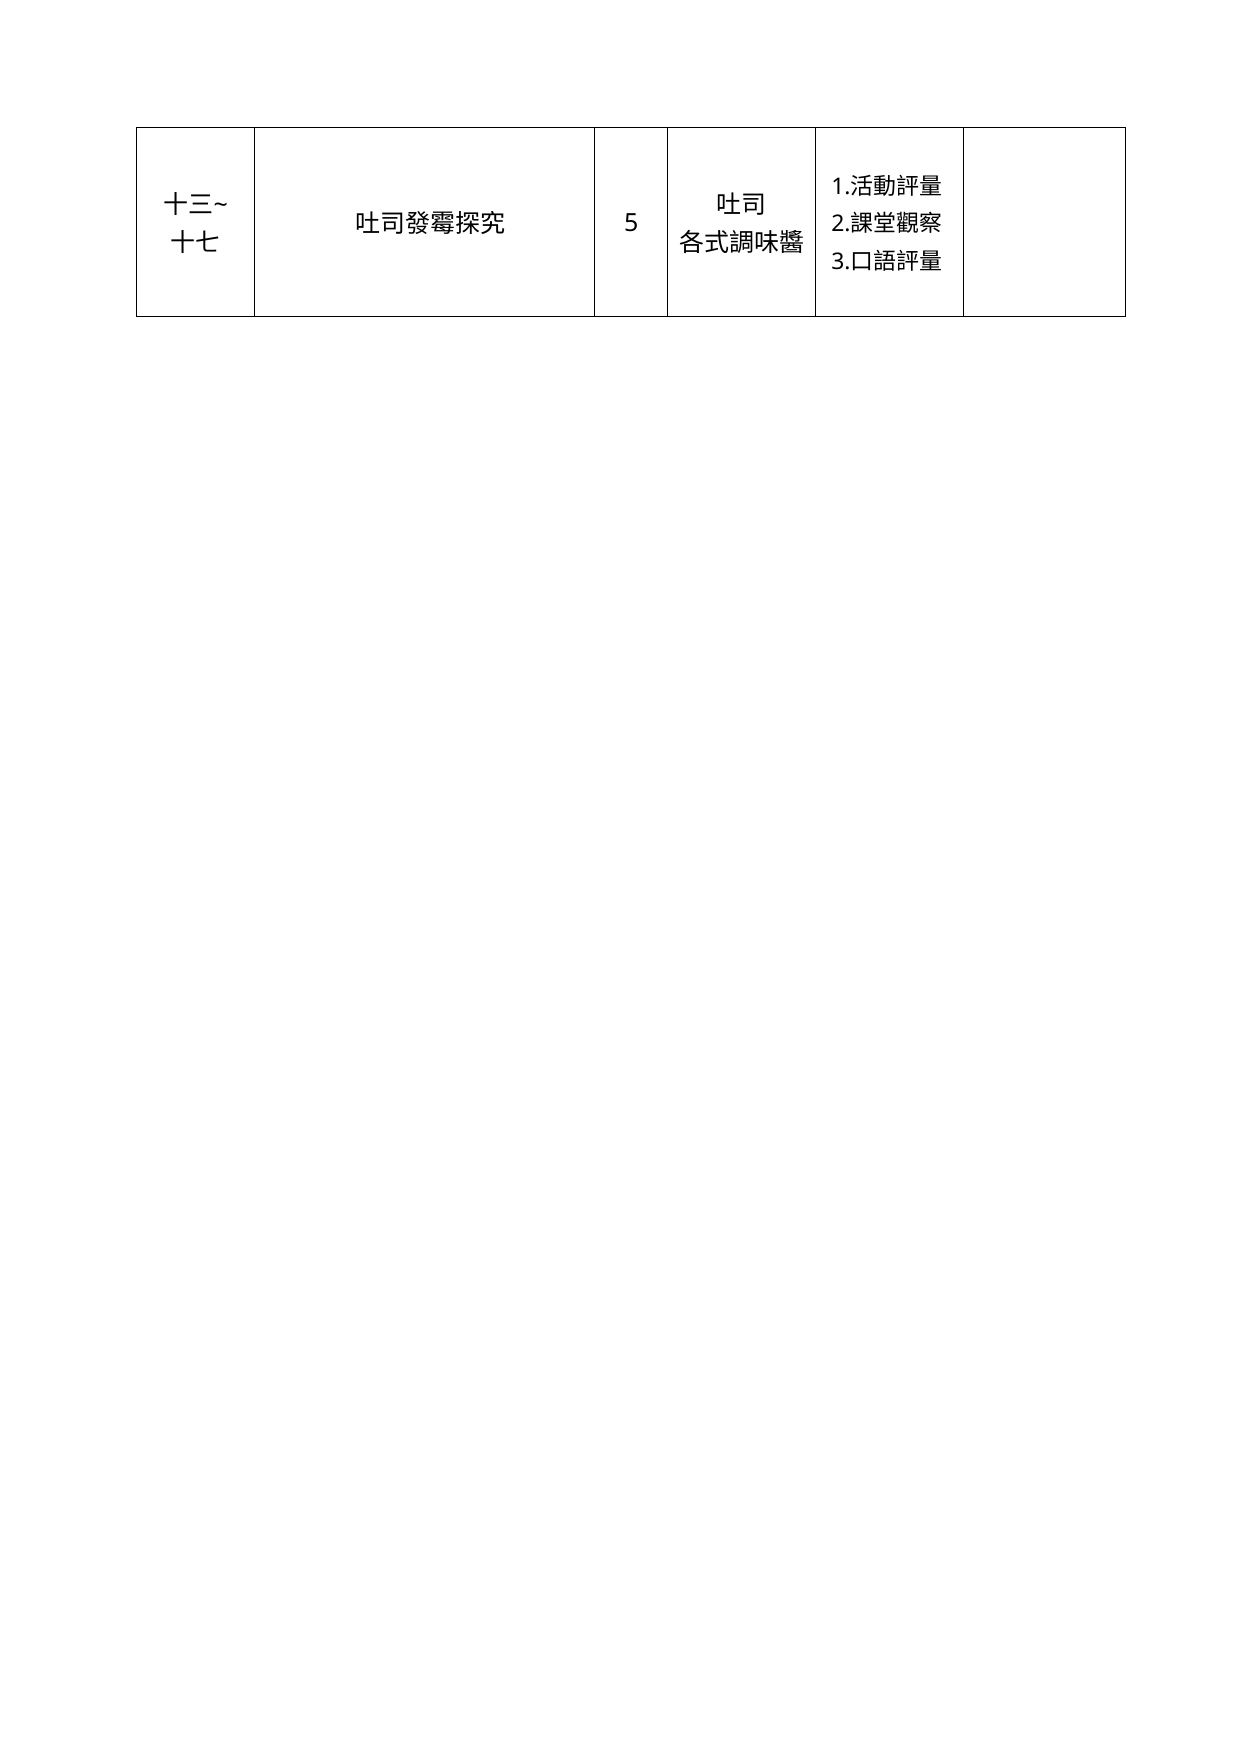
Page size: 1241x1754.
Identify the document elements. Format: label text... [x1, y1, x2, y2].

table_cell 十三~ 十七 [137, 128, 254, 316]
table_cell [816, 128, 963, 316]
table_cell 吐司發霉探究 [255, 128, 594, 316]
table_cell 吐司 各式調味醬 [668, 128, 815, 316]
table_cell [964, 128, 1125, 316]
table_cell 5 [595, 128, 667, 316]
